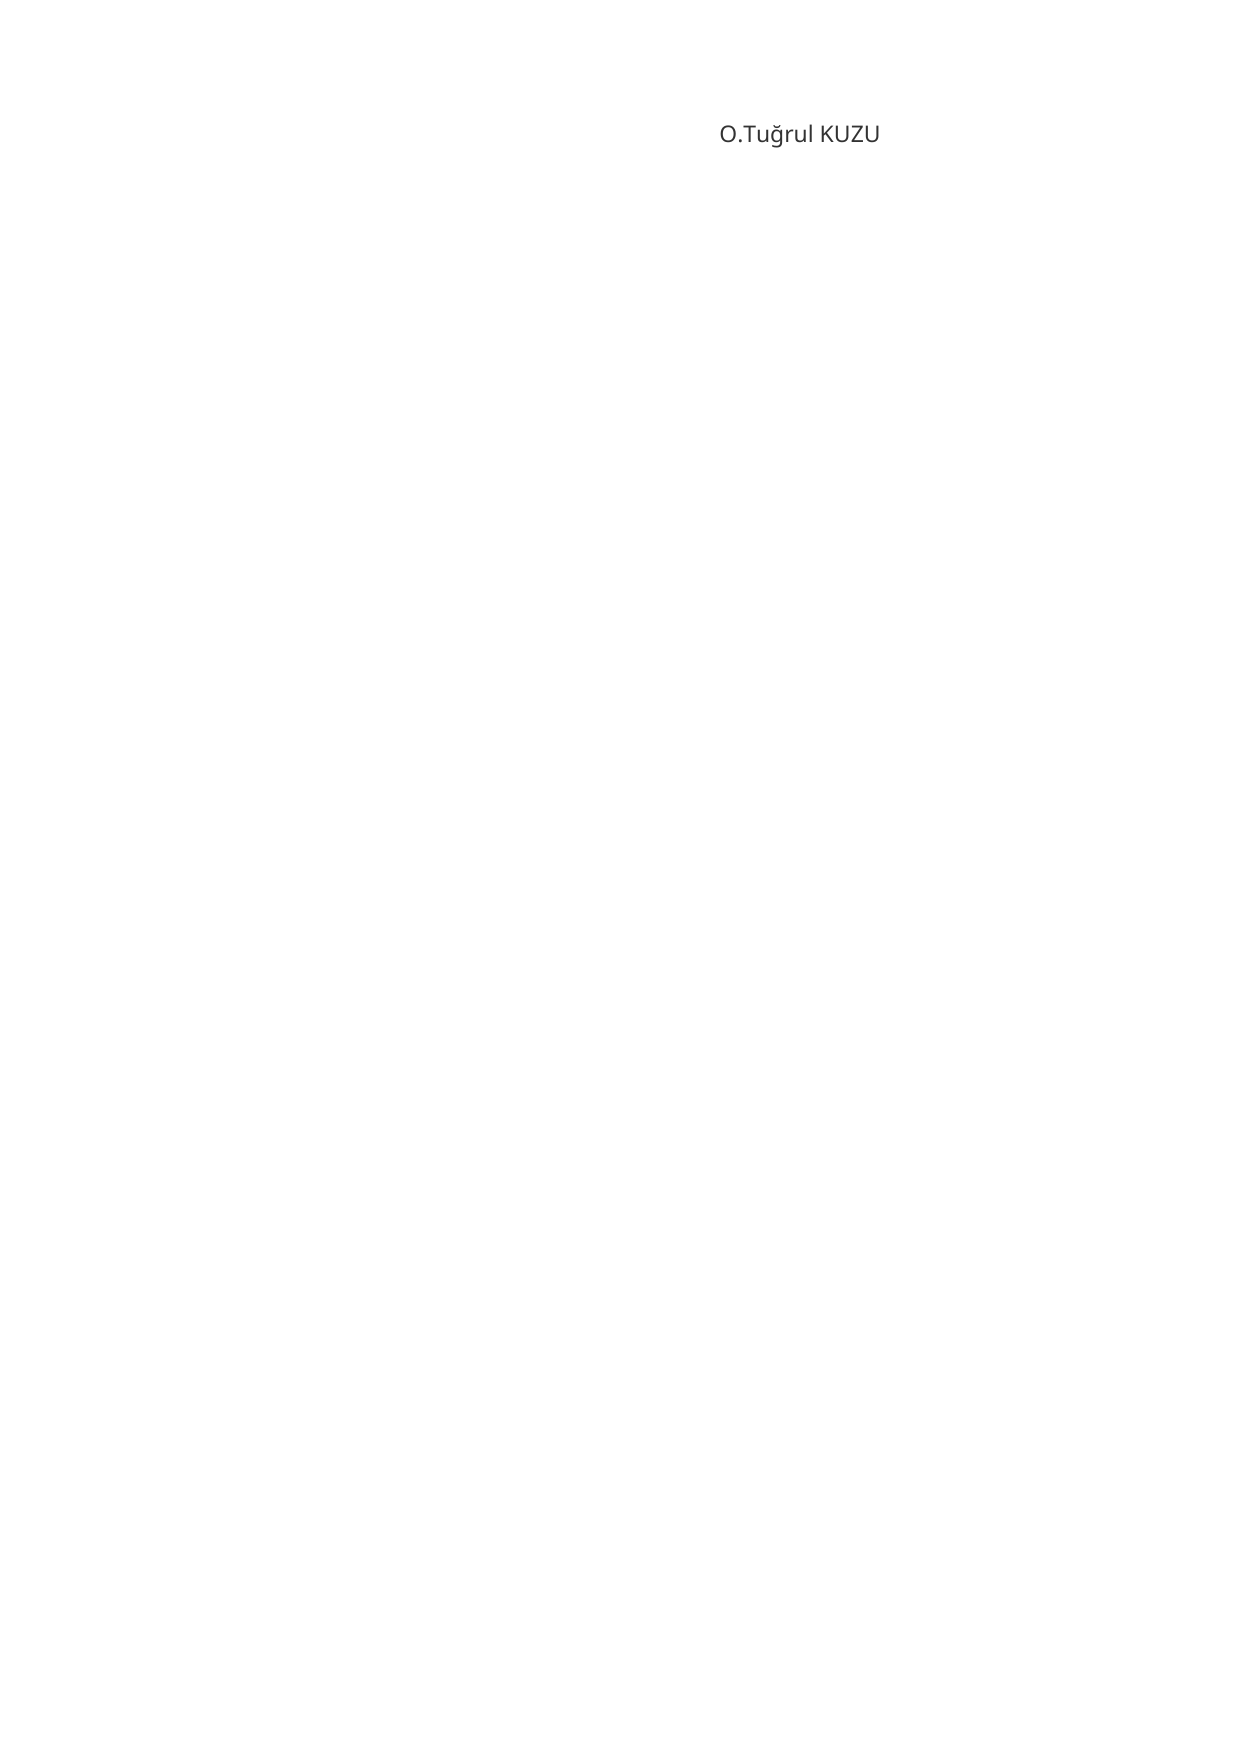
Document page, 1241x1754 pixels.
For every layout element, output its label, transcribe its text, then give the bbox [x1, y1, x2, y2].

text O.Tuğrul KUZU [118, 118, 1122, 149]
